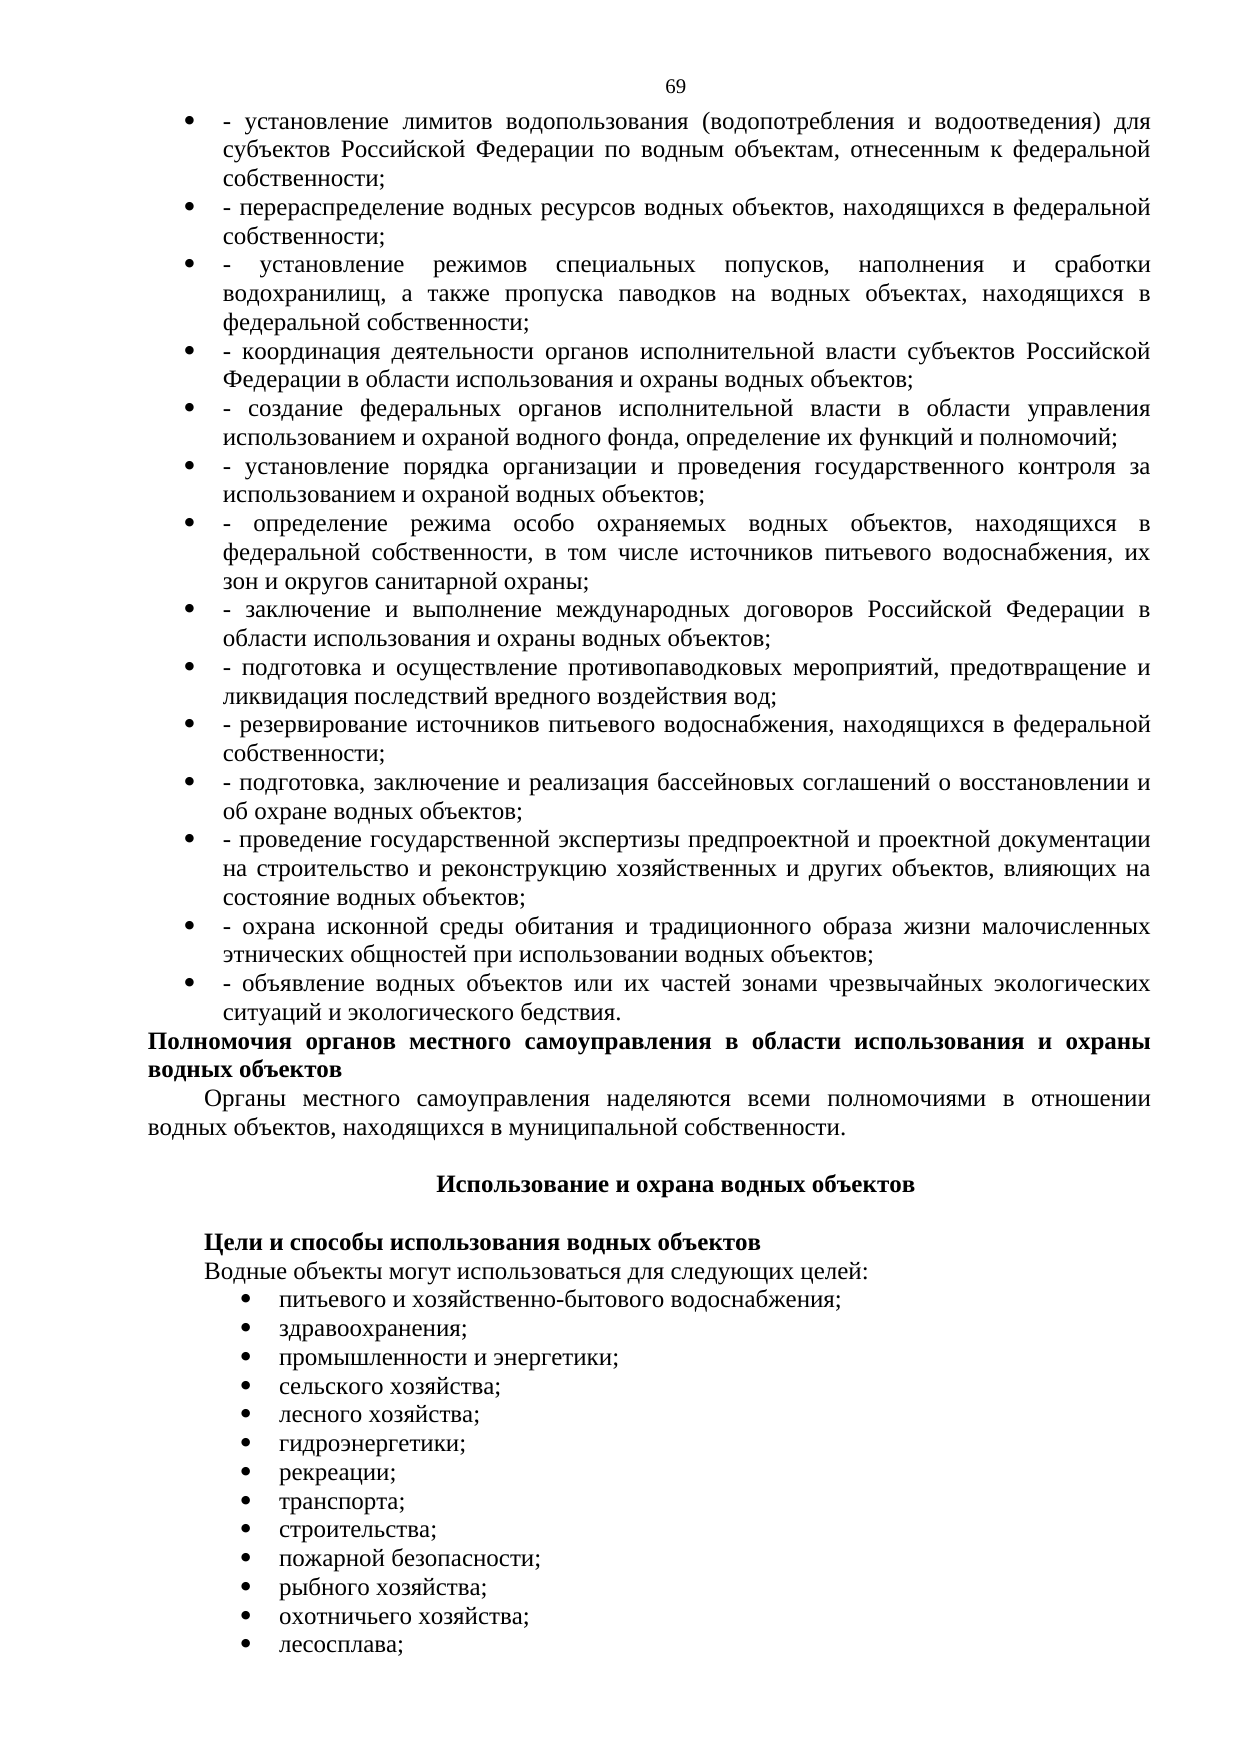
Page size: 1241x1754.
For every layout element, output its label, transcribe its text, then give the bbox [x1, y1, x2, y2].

list - определение режима особо охраняемых водных объектов, находящихся в федеральной собственности, в том числе источников питьевого водоснабжения, их зон и округов санитарной охраны; [185, 508, 1152, 594]
list транспорта; [241, 1486, 1152, 1514]
list гидроэнергетики; [241, 1428, 1152, 1457]
list - подготовка и осуществление противопаводковых мероприятий, предотвращение и ликвидация последствий вредного воздействия вод; [185, 652, 1152, 709]
list пожарной безопасности; [241, 1543, 1152, 1572]
list - проведение государственной экспертизы предпроектной и проектной документации на строительство и реконструкцию хозяйственных и других объектов, влияющих на состояние водных объектов; [185, 824, 1152, 911]
list - заключение и выполнение международных договоров Российской Федерации в области использования и охраны водных объектов; [185, 594, 1152, 652]
list - установление режимов специальных попусков, наполнения и сработки водохранилищ, а также пропуска паводков на водных объектах, находящихся в федеральной собственности; [185, 249, 1152, 336]
list рекреации; [241, 1457, 1152, 1486]
list рыбного хозяйства; [241, 1572, 1152, 1601]
text Полномочия органов местного самоуправления в области использования и охраны водных объектов [148, 1026, 1152, 1083]
text Цели и способы использования водных объектов [148, 1227, 1152, 1256]
list лесосплава; [241, 1629, 1152, 1658]
list строительства; [241, 1514, 1152, 1543]
list промышленности и энергетики; [241, 1342, 1152, 1371]
list - создание федеральных органов исполнительной власти в области управления использованием и охраной водного фонда, определение их функций и полномочий; [185, 393, 1152, 451]
title Использование и охрана водных объектов [148, 1169, 1152, 1198]
list - подготовка, заключение и реализация бассейновых соглашений о восстановлении и об охране водных объектов; [185, 767, 1152, 824]
list - объявление водных объектов или их частей зонами чрезвычайных экологических ситуаций и экологического бедствия. [185, 968, 1152, 1026]
list лесного хозяйства; [241, 1399, 1152, 1428]
list - координация деятельности органов исполнительной власти субъектов Российской Федерации в области использования и охраны водных объектов; [185, 336, 1152, 393]
text Органы местного самоуправления наделяются всеми полномочиями в отношении водных объектов, находящихся в муниципальной собственности. [148, 1083, 1152, 1141]
list - установление лимитов водопользования (водопотребления и водоотведения) для субъектов Российской Федерации по водным объектам, отнесенным к федеральной собственности; [185, 106, 1152, 192]
list - охрана исконной среды обитания и традиционного образа жизни малочисленных этнических общностей при использовании водных объектов; [185, 911, 1152, 968]
list здравоохранения; [241, 1313, 1152, 1342]
list сельского хозяйства; [241, 1371, 1152, 1399]
list - резервирование источников питьевого водоснабжения, находящихся в федеральной собственности; [185, 709, 1152, 767]
list - установление порядка организации и проведения государственного контроля за использованием и охраной водных объектов; [185, 451, 1152, 508]
list - перераспределение водных ресурсов водных объектов, находящихся в федеральной собственности; [185, 192, 1152, 249]
list охотничьего хозяйства; [241, 1601, 1152, 1629]
text Водные объекты могут использоваться для следующих целей: [148, 1256, 1152, 1284]
list питьевого и хозяйственно-бытового водоснабжения; [241, 1284, 1152, 1313]
